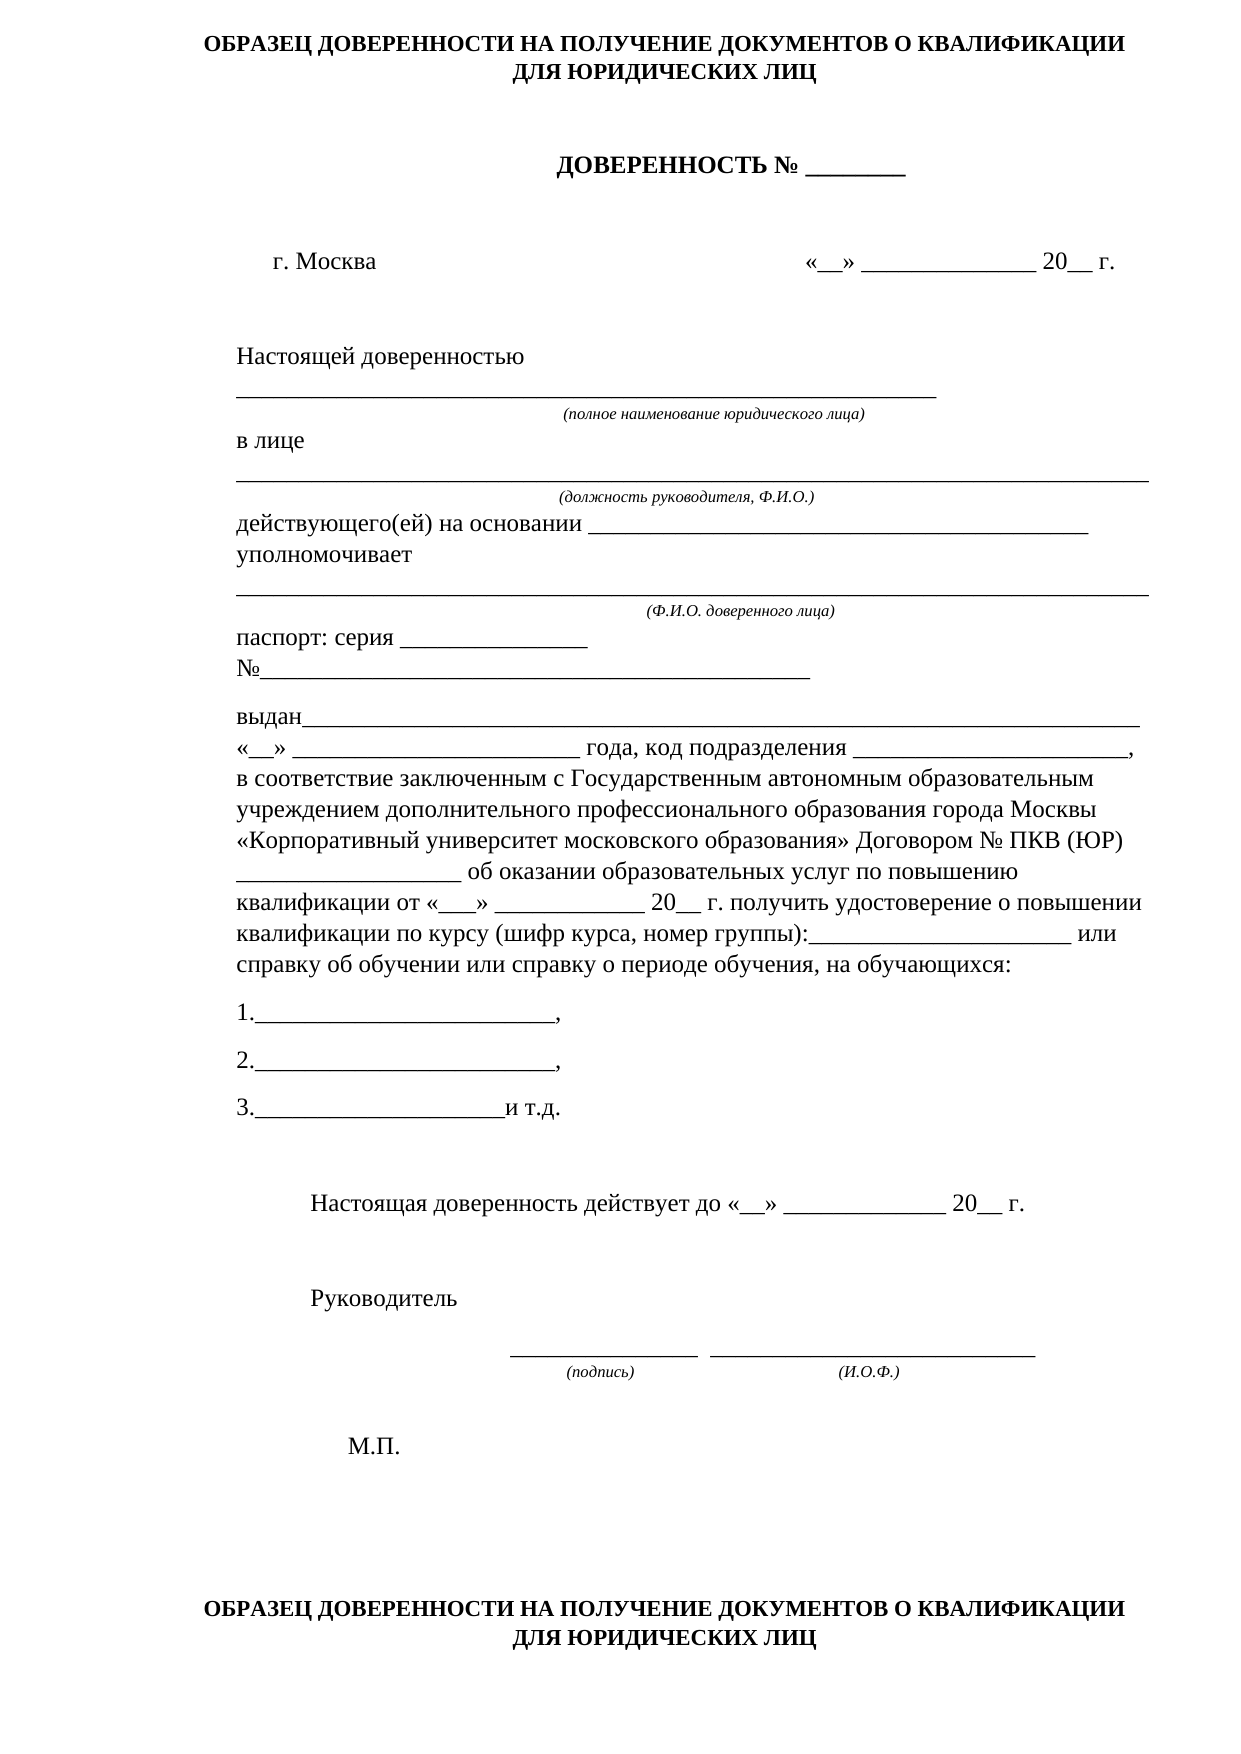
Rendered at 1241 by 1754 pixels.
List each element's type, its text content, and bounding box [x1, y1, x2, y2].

text 2.________________________, [236, 1045, 1152, 1073]
text в лице _________________________________________________________________________ [236, 425, 1152, 485]
text (полное наименование юридического лица) [236, 403, 1152, 423]
text Руководитель [236, 1283, 1152, 1312]
text ДОВЕРЕННОСТЬ № ________ [236, 151, 1152, 179]
text Настоящей доверенностью ________________________________________________________ [236, 341, 1152, 401]
text (должность руководителя, Ф.И.О.) [236, 487, 1152, 506]
text 1.________________________, [236, 997, 1152, 1026]
text г. Москва «__» ______________ 20__ г. [236, 246, 1152, 275]
text 3.____________________и т.д. [236, 1092, 1152, 1121]
text действующего(ей) на основании ________________________________________ уполномочивает _________________________________________________________________________ [236, 508, 1152, 598]
text выдан___________________________________________________________________«__» _______________________ года, код подразделения ______________________, в соответствие заключенным с Государственным автономным образовательным учреждением дополнительного профессионального образования города Москвы «Корпоративный университет московского образования» Договором № ПКВ (ЮР) __________________ об оказании образовательных услуг по повышению квалификации от «___» ____________ 20__ г. получить удостоверение о повышении квалификации по курсу (шифр курса, номер группы):_____________________ или справку об обучении или справку о периоде обучения, на обучающихся: [236, 701, 1152, 978]
text паспорт: серия _______________ №____________________________________________ [236, 622, 1152, 682]
text _______________ __________________________ [236, 1331, 1152, 1360]
text Настоящая доверенность действует до «__» _____________ 20__ г. [236, 1188, 1152, 1217]
text М.П. [236, 1431, 1152, 1460]
text (Ф.И.О. доверенного лица) [236, 601, 1152, 620]
text (подпись) (И.О.Ф.) [236, 1362, 1152, 1381]
